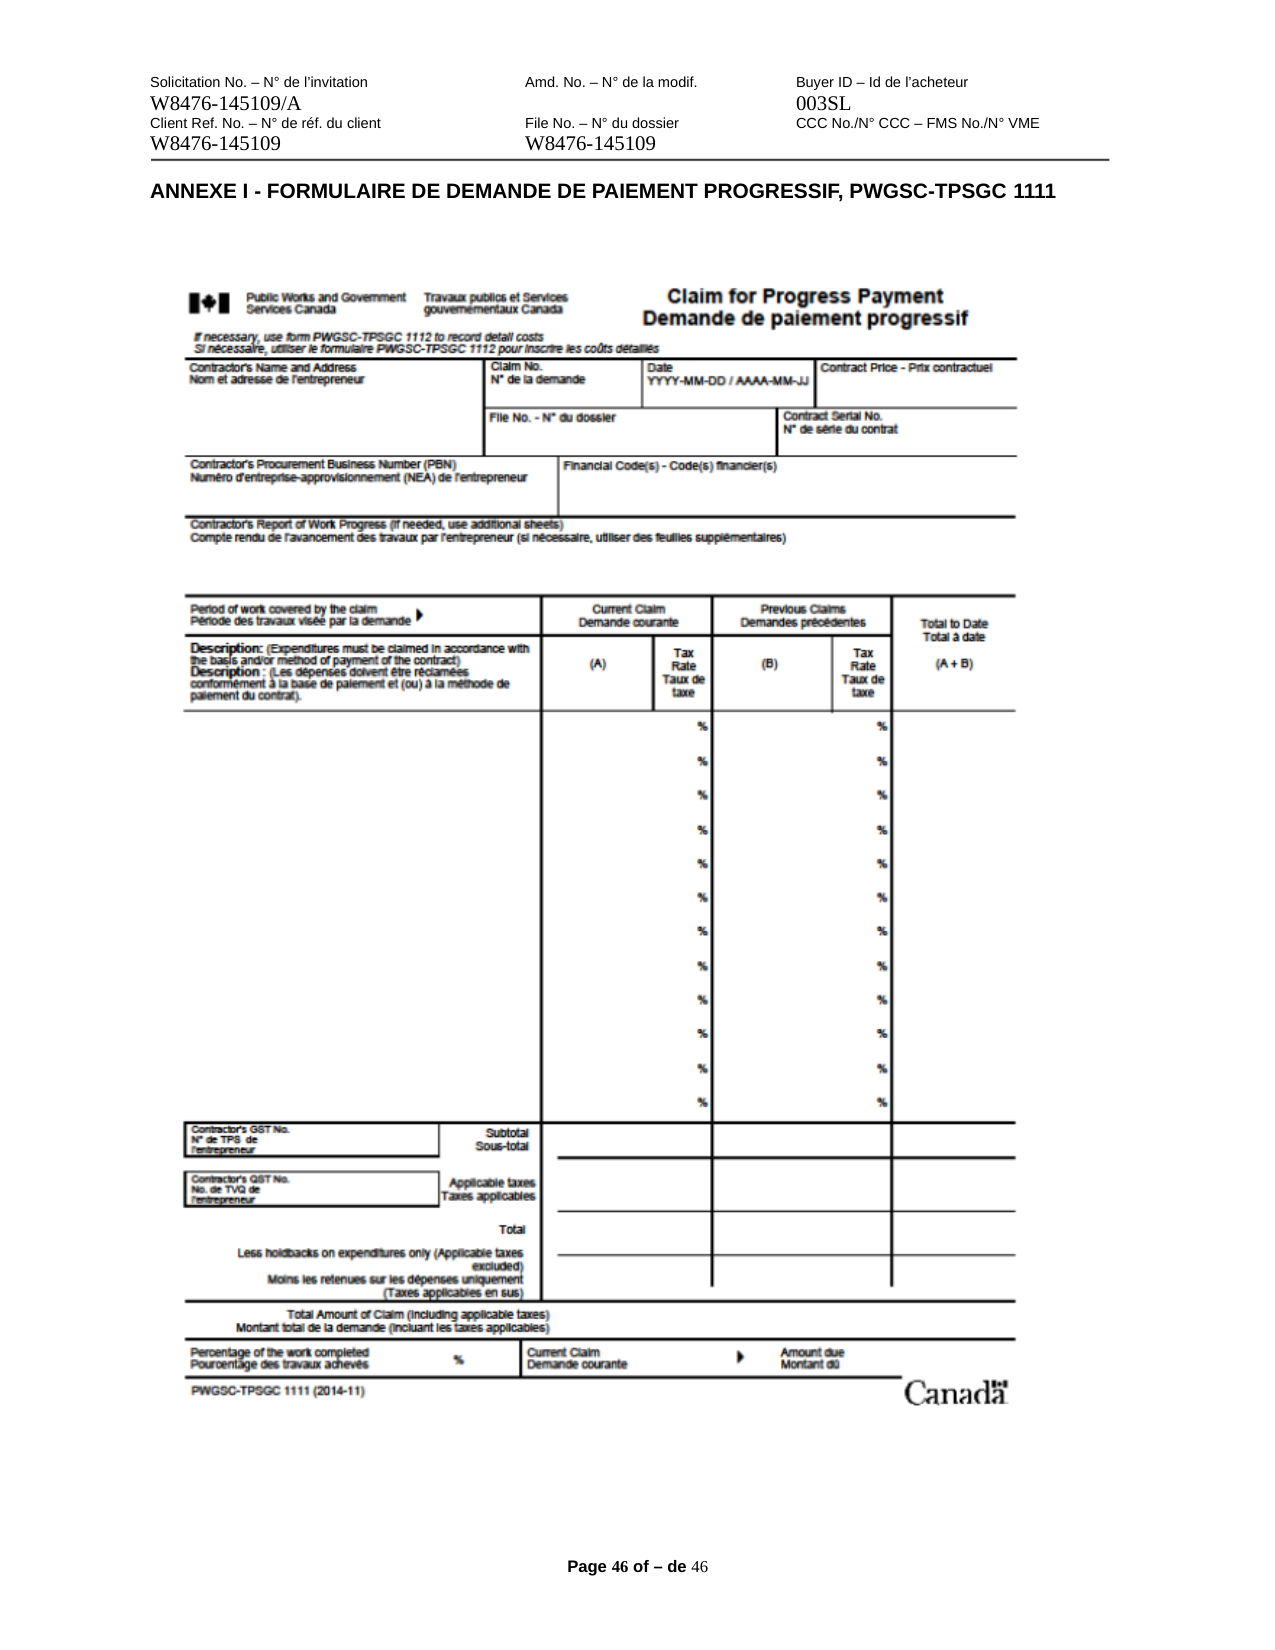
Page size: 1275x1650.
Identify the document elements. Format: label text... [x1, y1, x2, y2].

picture [151, 156, 1110, 173]
subtitle ANNEXE I - FORMULAIRE DE DEMANDE DE PAIEMENT PROGRESSIF, PWGSC-TPSGC 1111 [150, 179, 1125, 203]
